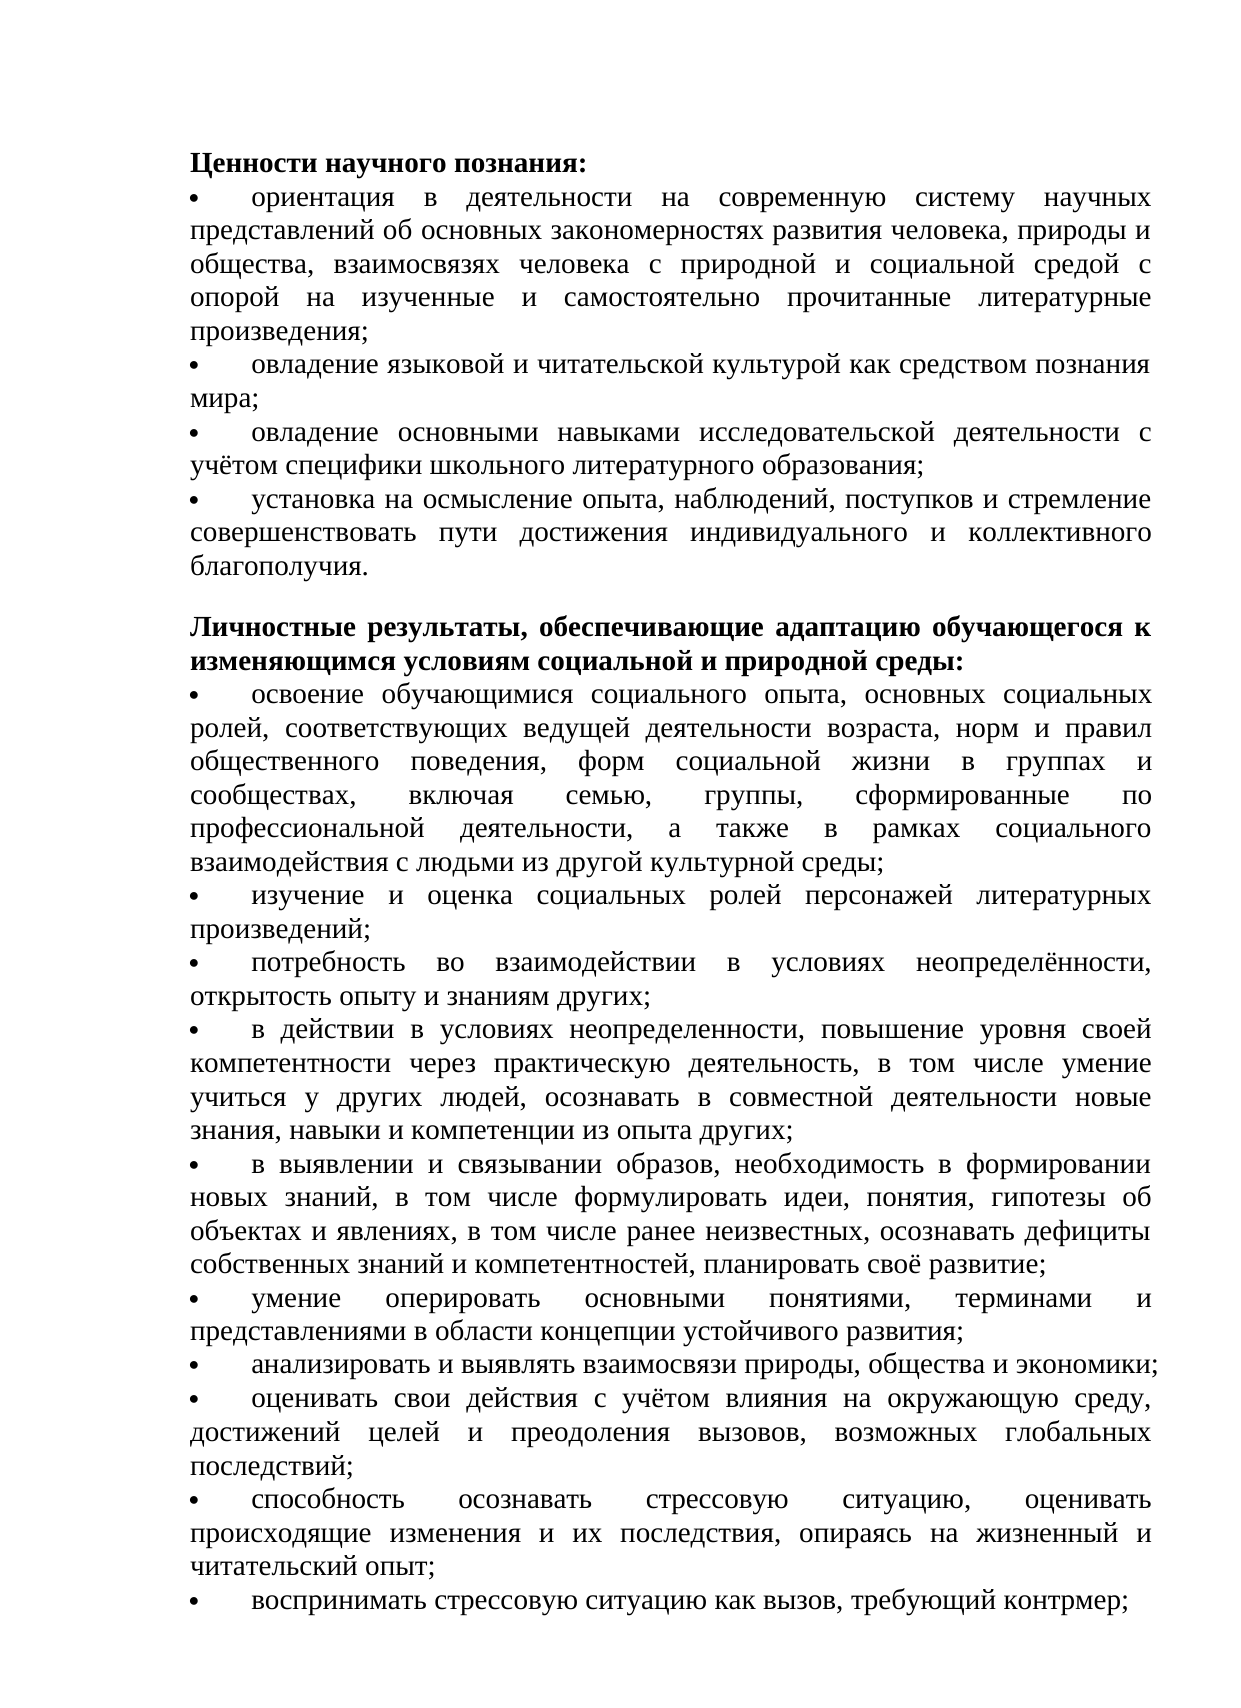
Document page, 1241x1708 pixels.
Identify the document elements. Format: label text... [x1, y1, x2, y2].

list воспринимать стрессовую ситуацию как вызов, требующий контрмер; [190, 1582, 1211, 1615]
list в выявлении и связывании образов, необходимость в формировании новых знаний, в том числе формулировать идеи, понятия, гипотезы об объектах и явлениях, в том числе ранее неизвестных, осознавать дефициты собственных знаний и компетентностей, планировать своё развитие; [190, 1146, 1152, 1280]
subtitle Ценности научного познания: [190, 146, 1211, 179]
list потребность во взаимодействии в условиях неопределённости, открытость опыту и знаниям других; [190, 944, 1152, 1012]
subtitle Личностные результаты, обеспечивающие адаптацию обучающегося к изменяющимся условиям социальной и природной среды: [190, 609, 1152, 676]
list ориентация в деятельности на современную систему научных представлений об основных закономерностях развития человека, природы и общества, взаимосвязях человека с природной и социальной средой с опорой на изученные и самостоятельно прочитанные литературные произведения; [190, 179, 1152, 347]
list способность осознавать стрессовую ситуацию, оценивать происходящие изменения и их последствия, опираясь на жизненный и читательский опыт; [190, 1481, 1152, 1582]
list в действии в условиях неопределенности, повышение уровня своей компетентности через практическую деятельность, в том числе умение учиться у других людей, осознавать в совместной деятельности новые знания, навыки и компетенции из опыта других; [190, 1012, 1152, 1146]
list умение оперировать основными понятиями, терминами и представлениями в области концепции устойчивого развития; [190, 1280, 1151, 1347]
list оценивать свои действия с учётом влияния на окружающую среду, достижений целей и преодоления вызовов, возможных глобальных последствий; [190, 1381, 1151, 1481]
list установка на осмысление опыта, наблюдений, поступков и стремление совершенствовать пути достижения индивидуального и коллективного благополучия. [190, 481, 1152, 581]
list овладение основными навыками исследовательской деятельности с учётом специфики школьного литературного образования; [190, 414, 1152, 481]
list анализировать и выявлять взаимосвязи природы, общества и экономики; [190, 1347, 1211, 1381]
list изучение и оценка социальных ролей персонажей литературных произведений; [190, 877, 1151, 944]
list овладение языковой и читательской культурой как средством познания мира; [190, 347, 1152, 414]
list освоение обучающимися социального опыта, основных социальных ролей, соответствующих ведущей деятельности возраста, норм и правил общественного поведения, форм социальной жизни в группах и сообществах, включая семью, группы, сформированные по профессиональной деятельности, а также в рамках социального взаимодействия с людьми из другой культурной среды; [190, 676, 1152, 877]
